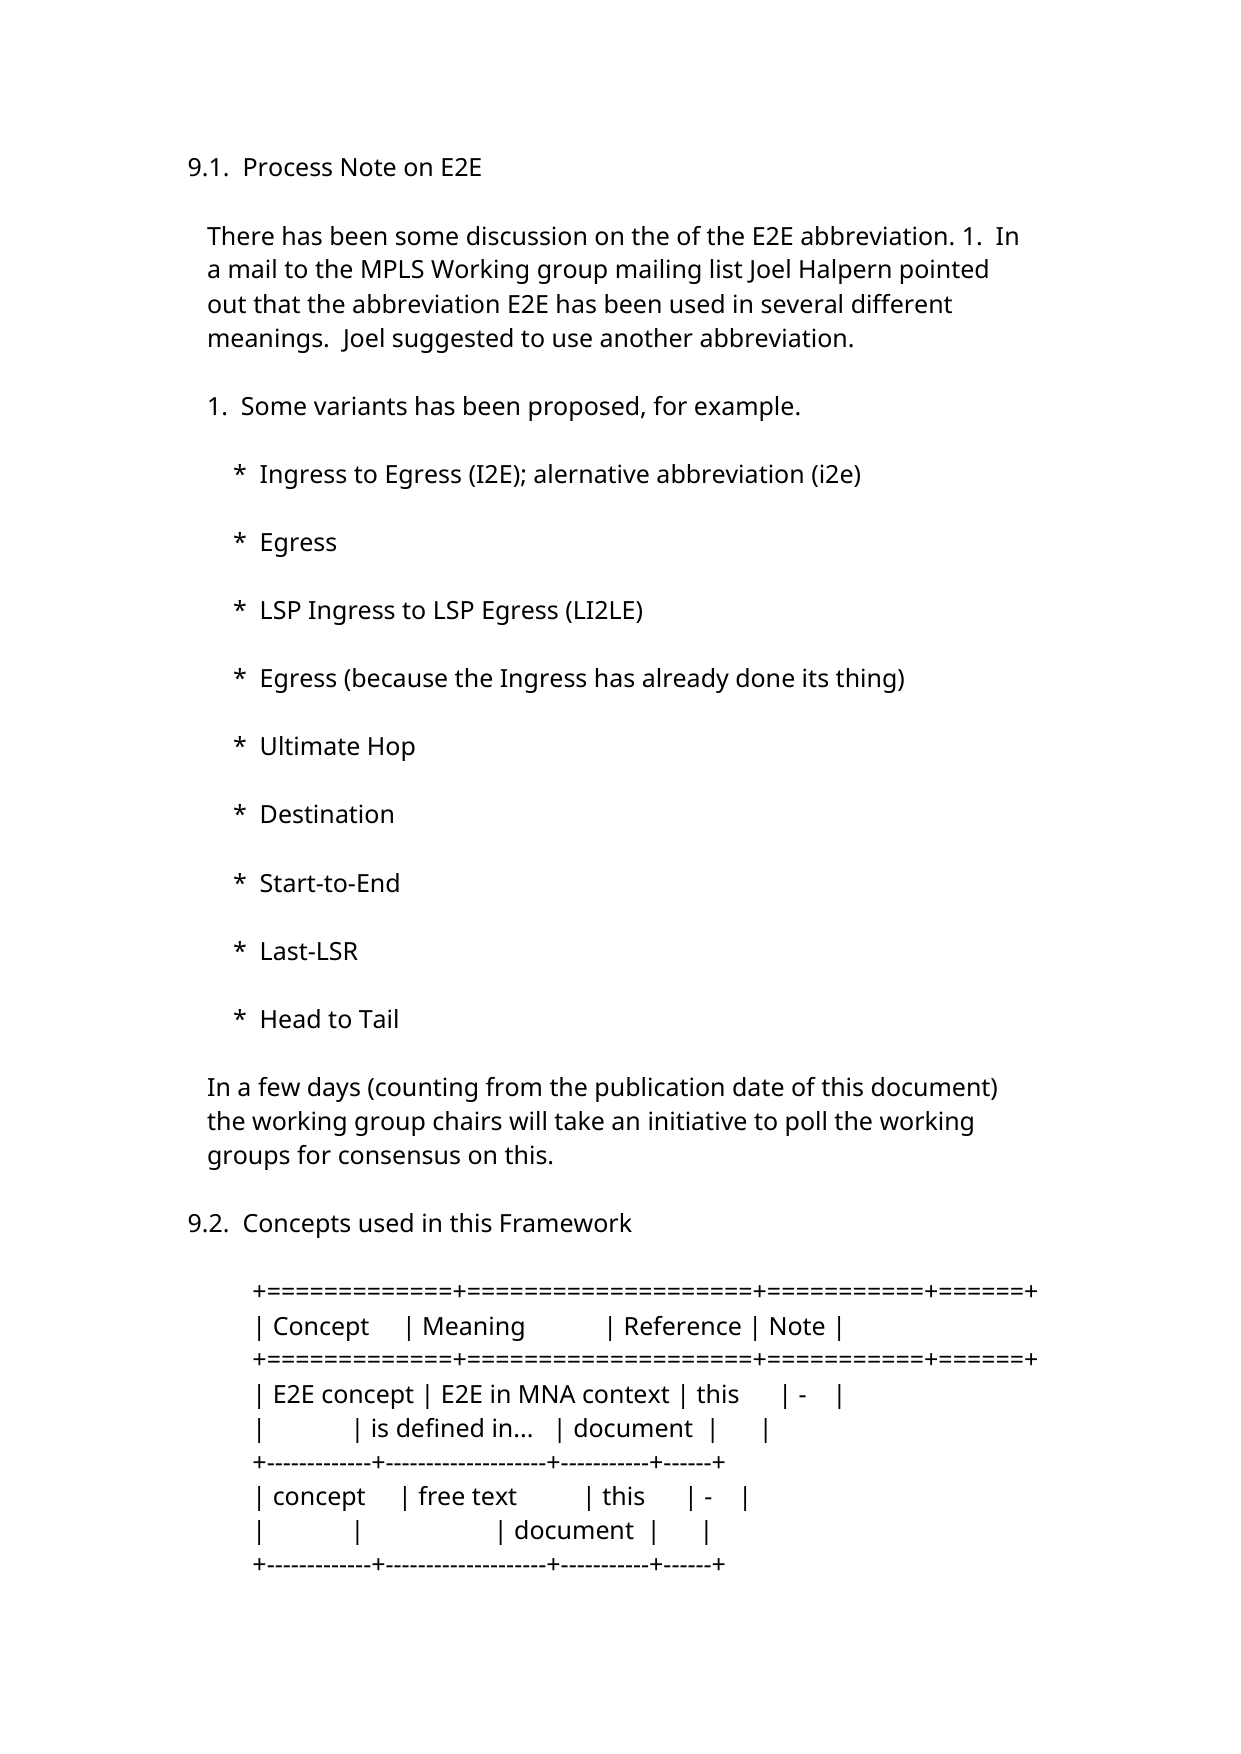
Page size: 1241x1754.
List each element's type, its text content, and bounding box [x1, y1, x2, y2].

text | concept | free text | this | - | [187, 1478, 1093, 1512]
text * Egress (because the Ingress has already done its thing) [187, 661, 1093, 695]
text | Concept | Meaning | Reference | Note | [187, 1308, 1093, 1342]
text * Ingress to Egress (I2E); alernative abbreviation (i2e) [187, 457, 1093, 491]
text +=============+====================+===========+======+ [187, 1342, 1093, 1376]
text | E2E concept | E2E in MNA context | this | - | [187, 1376, 1093, 1410]
text * LSP Ingress to LSP Egress (LI2LE) [187, 593, 1093, 627]
text out that the abbreviation E2E has been used in several different [187, 286, 1093, 320]
text groups for consensus on this. [187, 1138, 1093, 1172]
text * Ultimate Hop [187, 729, 1093, 763]
text * Head to Tail [187, 1002, 1093, 1036]
text 9.2. Concepts used in this Framework [187, 1206, 1093, 1240]
text +-------------+--------------------+-----------+------+ [187, 1547, 1093, 1581]
text a mail to the MPLS Working group mailing list Joel Halpern pointed [187, 252, 1093, 286]
text * Start-to-End [187, 865, 1093, 899]
text There has been some discussion on the of the E2E abbreviation. 1. In [187, 218, 1093, 252]
text 9.1. Process Note on E2E [187, 150, 1093, 184]
text | | is defined in... | document | | [187, 1410, 1093, 1444]
text 1. Some variants has been proposed, for example. [187, 388, 1093, 422]
text * Destination [187, 797, 1093, 831]
text +-------------+--------------------+-----------+------+ [187, 1444, 1093, 1478]
text the working group chairs will take an initiative to poll the working [187, 1104, 1093, 1138]
text * Last-LSR [187, 933, 1093, 967]
text In a few days (counting from the publication date of this document) [187, 1070, 1093, 1104]
text * Egress [187, 525, 1093, 559]
text meanings. Joel suggested to use another abbreviation. [187, 320, 1093, 354]
text +=============+====================+===========+======+ [187, 1274, 1093, 1308]
text | | | document | | [187, 1512, 1093, 1547]
